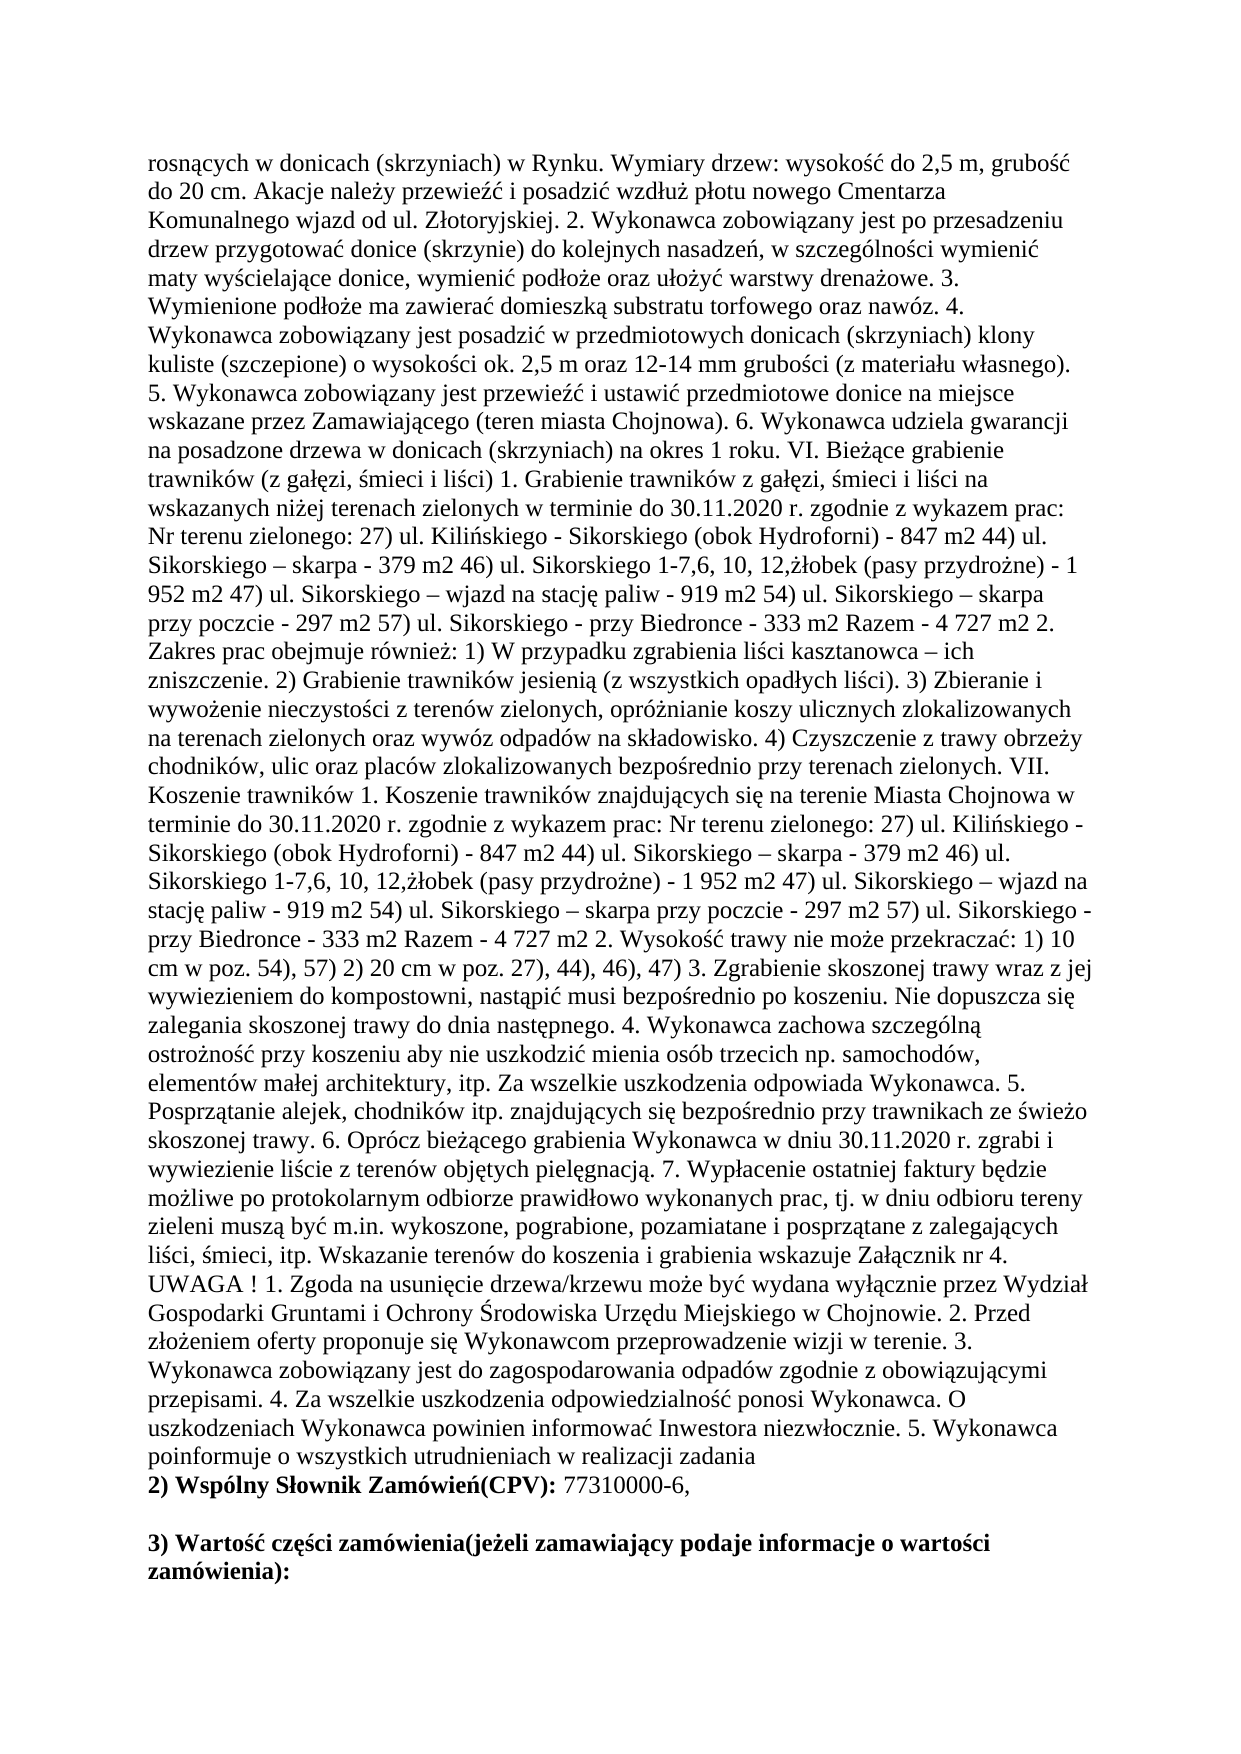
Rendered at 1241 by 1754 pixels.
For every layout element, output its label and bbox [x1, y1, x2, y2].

text [148, 148, 1093, 1585]
